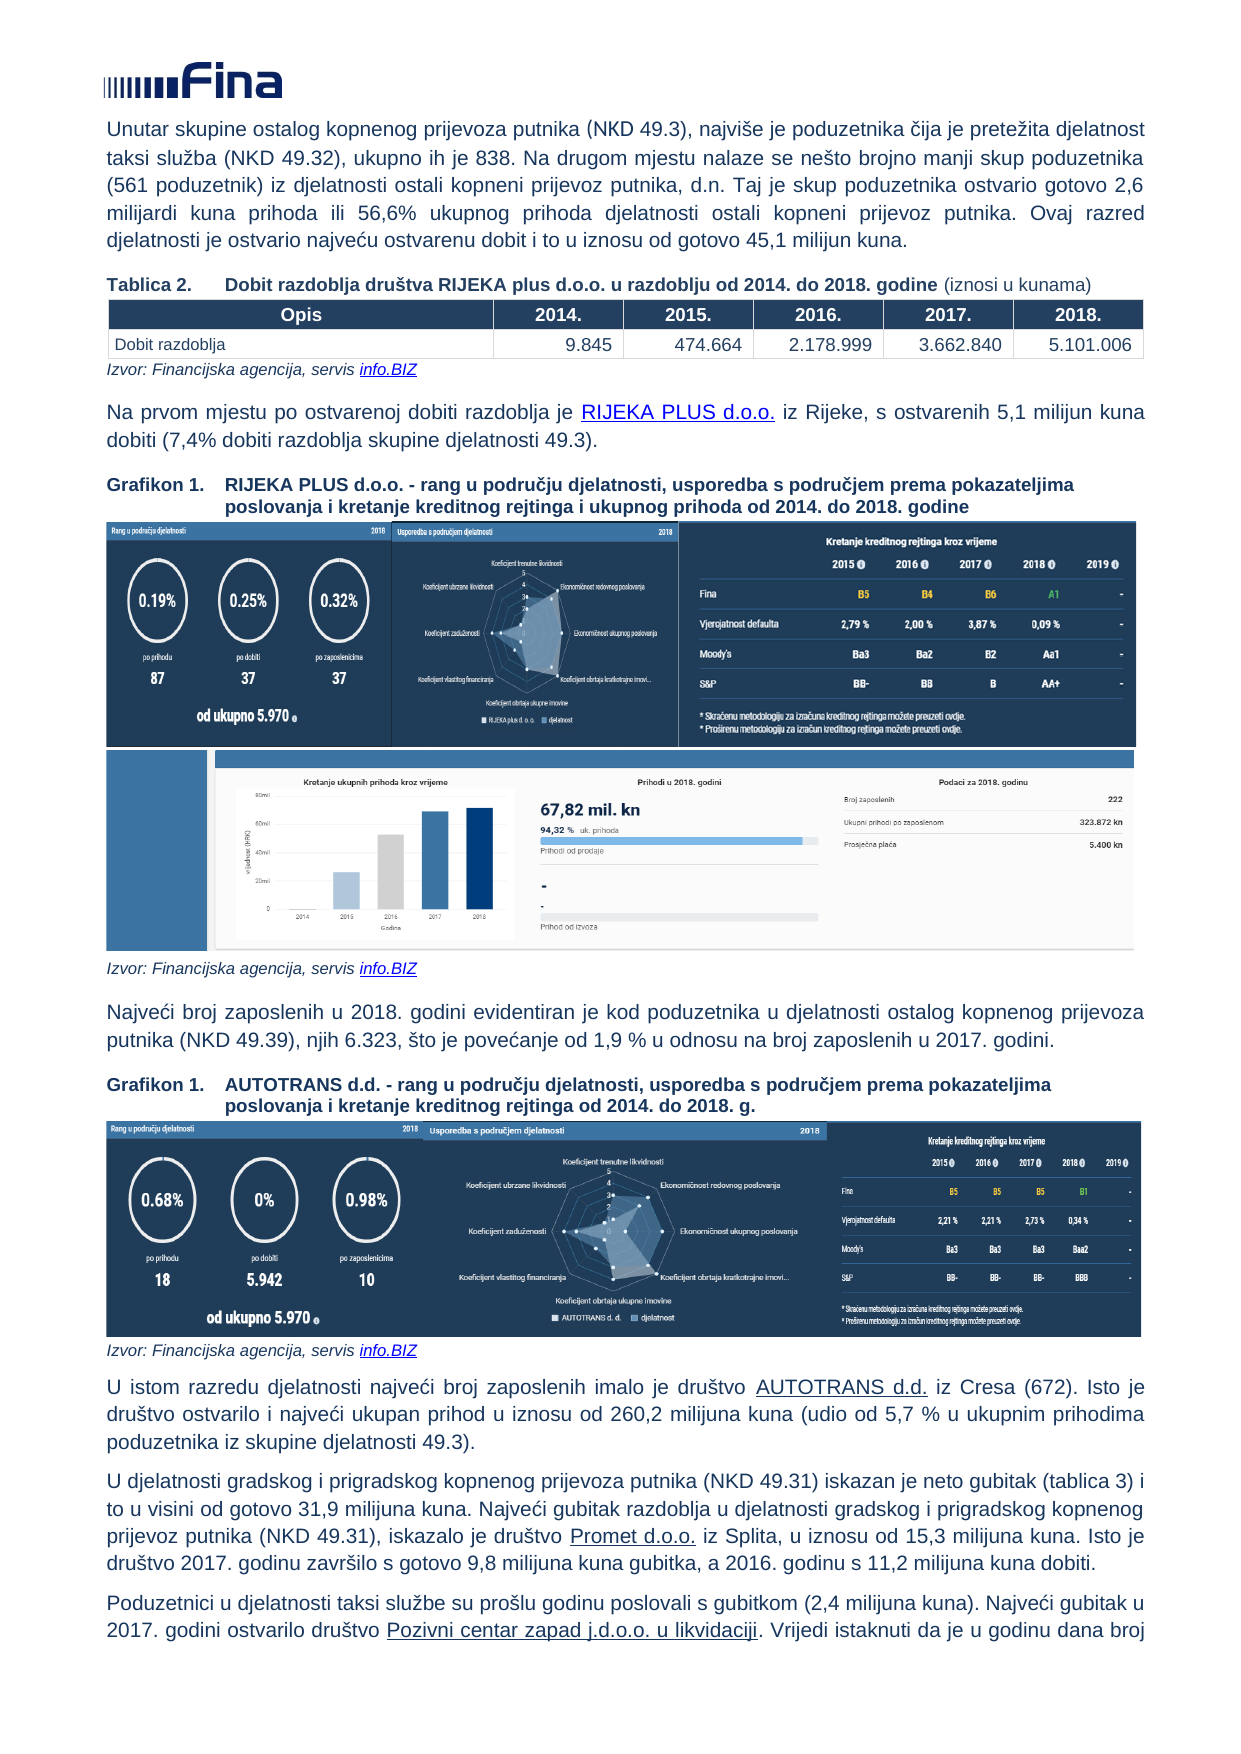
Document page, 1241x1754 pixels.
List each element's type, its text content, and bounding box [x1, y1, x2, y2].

text Izvor: Financijska agencija, servis info.BIZ [106, 959, 1146, 978]
table_header 2017. [884, 300, 1013, 329]
table_cell 474.664 [624, 330, 753, 358]
text Grafikon 1. RIJEKA PLUS d.o.o. - rang u području djelatnosti, usporedba s područjem prema pokazateljima poslovanja i kretanje kreditnog rejtinga i ukupnog prihoda od 2014. do 2018. godine [106, 474, 1146, 517]
table_cell 9.845 [494, 330, 623, 358]
picture [103, 62, 282, 98]
table_cell 5.101.006 [1014, 330, 1143, 358]
table_header 2015. [624, 300, 753, 329]
text Izvor: Financijska agencija, servis info.BIZ [106, 1340, 1146, 1359]
table_cell Dobit razdoblja [109, 330, 493, 358]
table_header Opis [109, 300, 493, 329]
text Najveći broj zaposlenih u 2018. godini evidentiran je kod poduzetnika u djelatnosti ostalog kopnenog prijevoza putnika (NKD 49.39), njih 6.323, što je povećanje od 1,9 % u odnosu na broj zaposlenih u 2017. godini. [106, 1000, 1146, 1051]
text Izvor: Financijska agencija, servis info.BIZ [106, 359, 1146, 378]
text Unutar skupine ostalog kopnenog prijevoza putnika (NKD 49.3), najviše je poduzetnika čija je pretežita djelatnost taksi služba (NKD 49.32), ukupno ih je 838. Na drugom mjestu nalaze se nešto brojno manji skup poduzetnika (561 poduzetnik) iz djelatnosti ostali kopneni prijevoz putnika, d.n. Taj je skup poduzetnika ostvario gotovo 2,6 milijardi kuna prihoda ili 56,6% ukupnog prihoda djelatnosti ostali kopneni prijevoz putnika. Ovaj razred djelatnosti je ostvario najveću ostvarenu dobit i to u iznosu od gotovo 45,1 milijun kuna. [106, 114, 1146, 252]
table_header 2016. [754, 300, 883, 329]
text U djelatnosti gradskog i prigradskog kopnenog prijevoza putnika (NKD 49.31) iskazan je neto gubitak (tablica 3) i to u visini od gotovo 31,9 milijuna kuna. Najveći gubitak razdoblja u djelatnosti gradskog i prigradskog kopnenog prijevoz putnika (NKD 49.31), iskazalo je društvo Promet d.o.o. iz Splita, u iznosu od 15,3 milijuna kuna. Isto je društvo 2017. godinu završilo s gotovo 9,8 milijuna kuna gubitka, a 2016. godinu s 11,2 milijuna kuna dobiti. [106, 1469, 1146, 1575]
text U istom razredu djelatnosti najveći broj zaposlenih imalo je društvo AUTOTRANS d.d. iz Cresa (672). Isto je društvo ostvarilo i najveći ukupan prihod u iznosu od 260,2 milijuna kuna (udio od 5,7 % u ukupnim prihodima poduzetnika iz skupine djelatnosti 49.3). [106, 1375, 1146, 1453]
picture [106, 521, 1137, 747]
picture [106, 1121, 1142, 1337]
table_header 2018. [1014, 300, 1143, 329]
table_cell 2.178.999 [754, 330, 883, 358]
text Tablica 2. Dobit razdoblja društva RIJEKA plus d.o.o. u razdoblju od 2014. do 2018. godine (iznosi u kunama) [106, 274, 1146, 295]
picture [106, 750, 1134, 951]
table_cell 3.662.840 [884, 330, 1013, 358]
text Grafikon 1. AUTOTRANS d.d. - rang u području djelatnosti, usporedba s područjem prema pokazateljima poslovanja i kretanje kreditnog rejtinga od 2014. do 2018. g. [106, 1074, 1146, 1117]
table_header 2014. [494, 300, 623, 329]
text Na prvom mjestu po ostvarenoj dobiti razdoblja je RIJEKA PLUS d.o.o. iz Rijeke, s ostvarenih 5,1 milijun kuna dobiti (7,4% dobiti razdoblja skupine djelatnosti 49.3). [106, 400, 1146, 452]
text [106, 1591, 1146, 1642]
